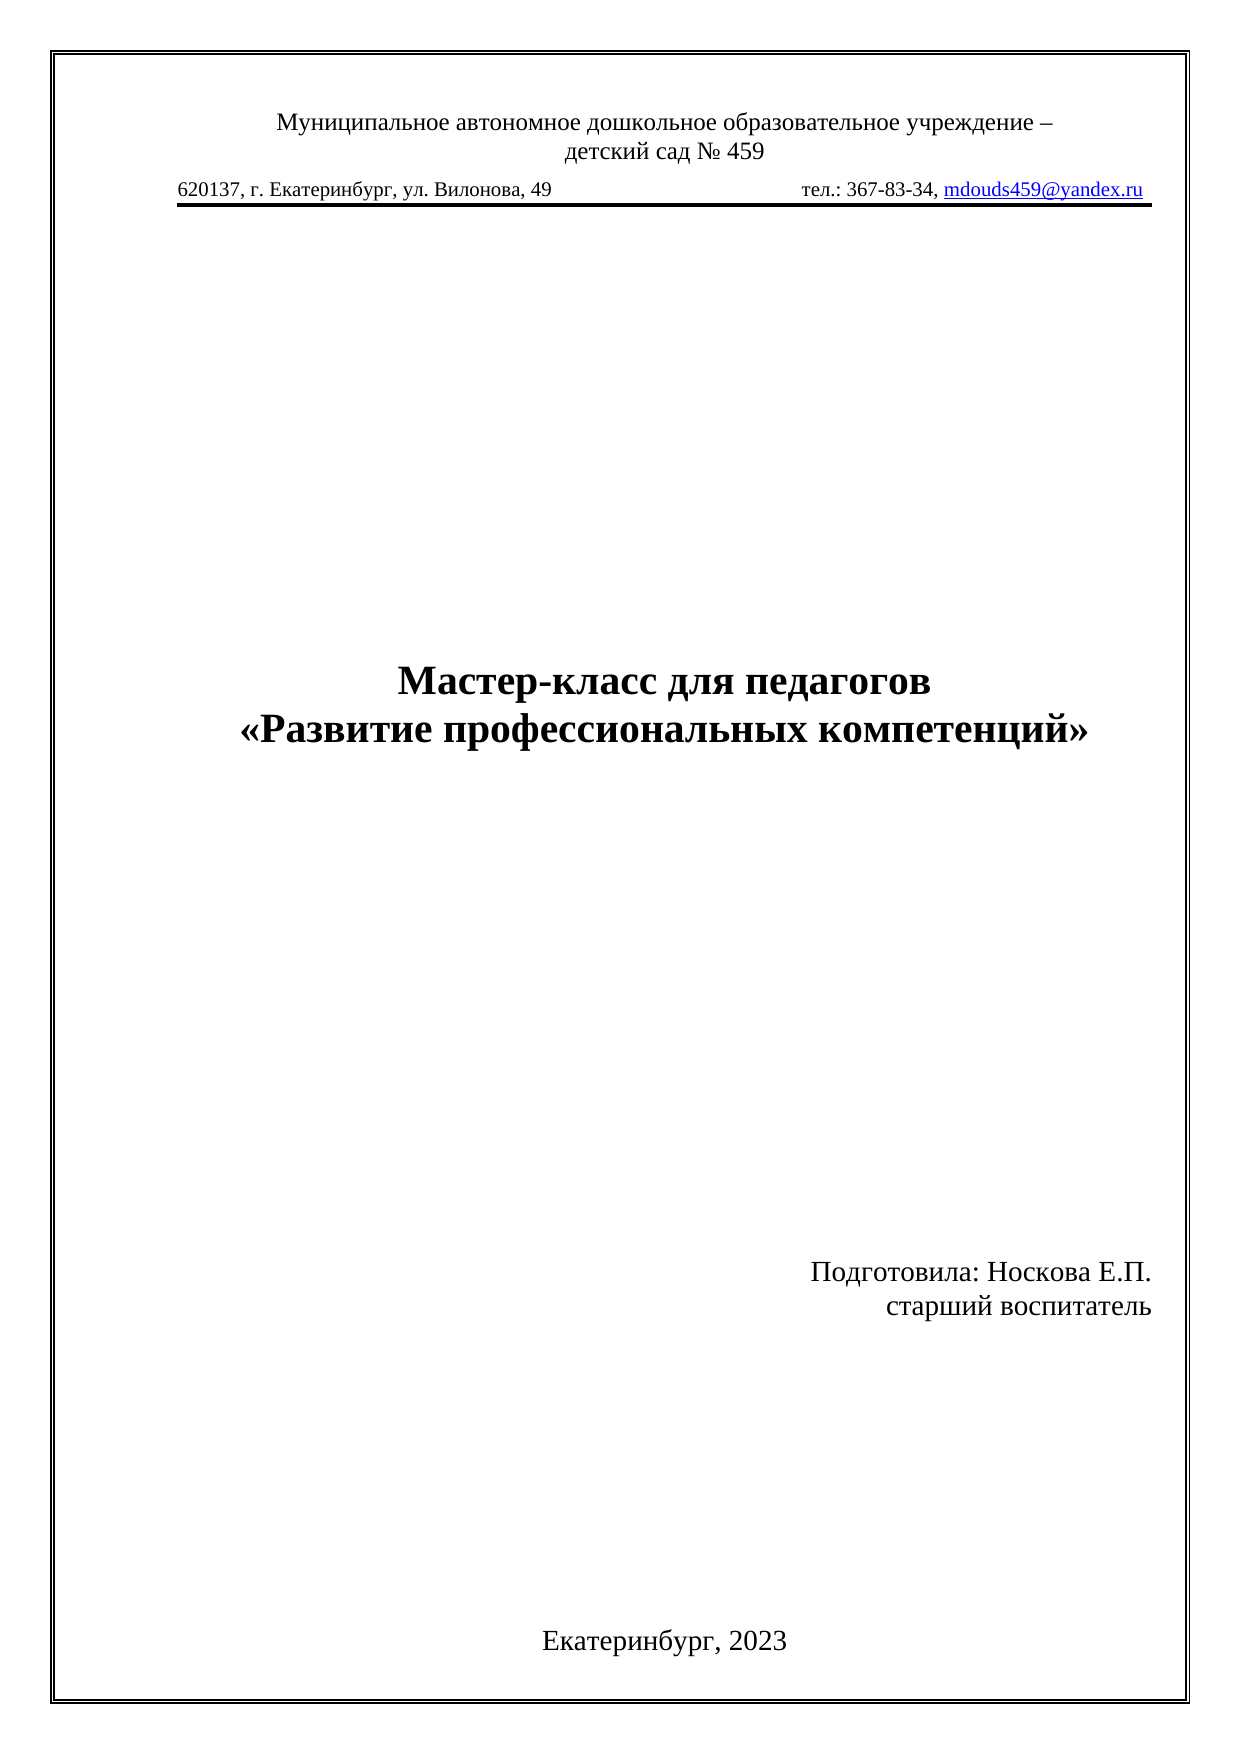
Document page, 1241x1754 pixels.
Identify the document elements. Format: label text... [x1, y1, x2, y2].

text Муниципальное автономное дошкольное образовательное учреждение – [177, 107, 1152, 136]
text Екатеринбург, 2023 [177, 1623, 1152, 1657]
text детский сад № 459 [177, 136, 1152, 165]
text 620137, г. Екатеринбург, ул. Вилонова, 49 тел.: 367-83-34, mdouds459@yandex.ru [177, 177, 1152, 203]
text Подготовила: Носкова Е.П. [177, 1254, 1152, 1288]
text Мастер-класс для педагогов [177, 655, 1152, 703]
text «Развитие профессиональных компетенций» [177, 703, 1152, 751]
text старший воспитатель [177, 1288, 1152, 1321]
